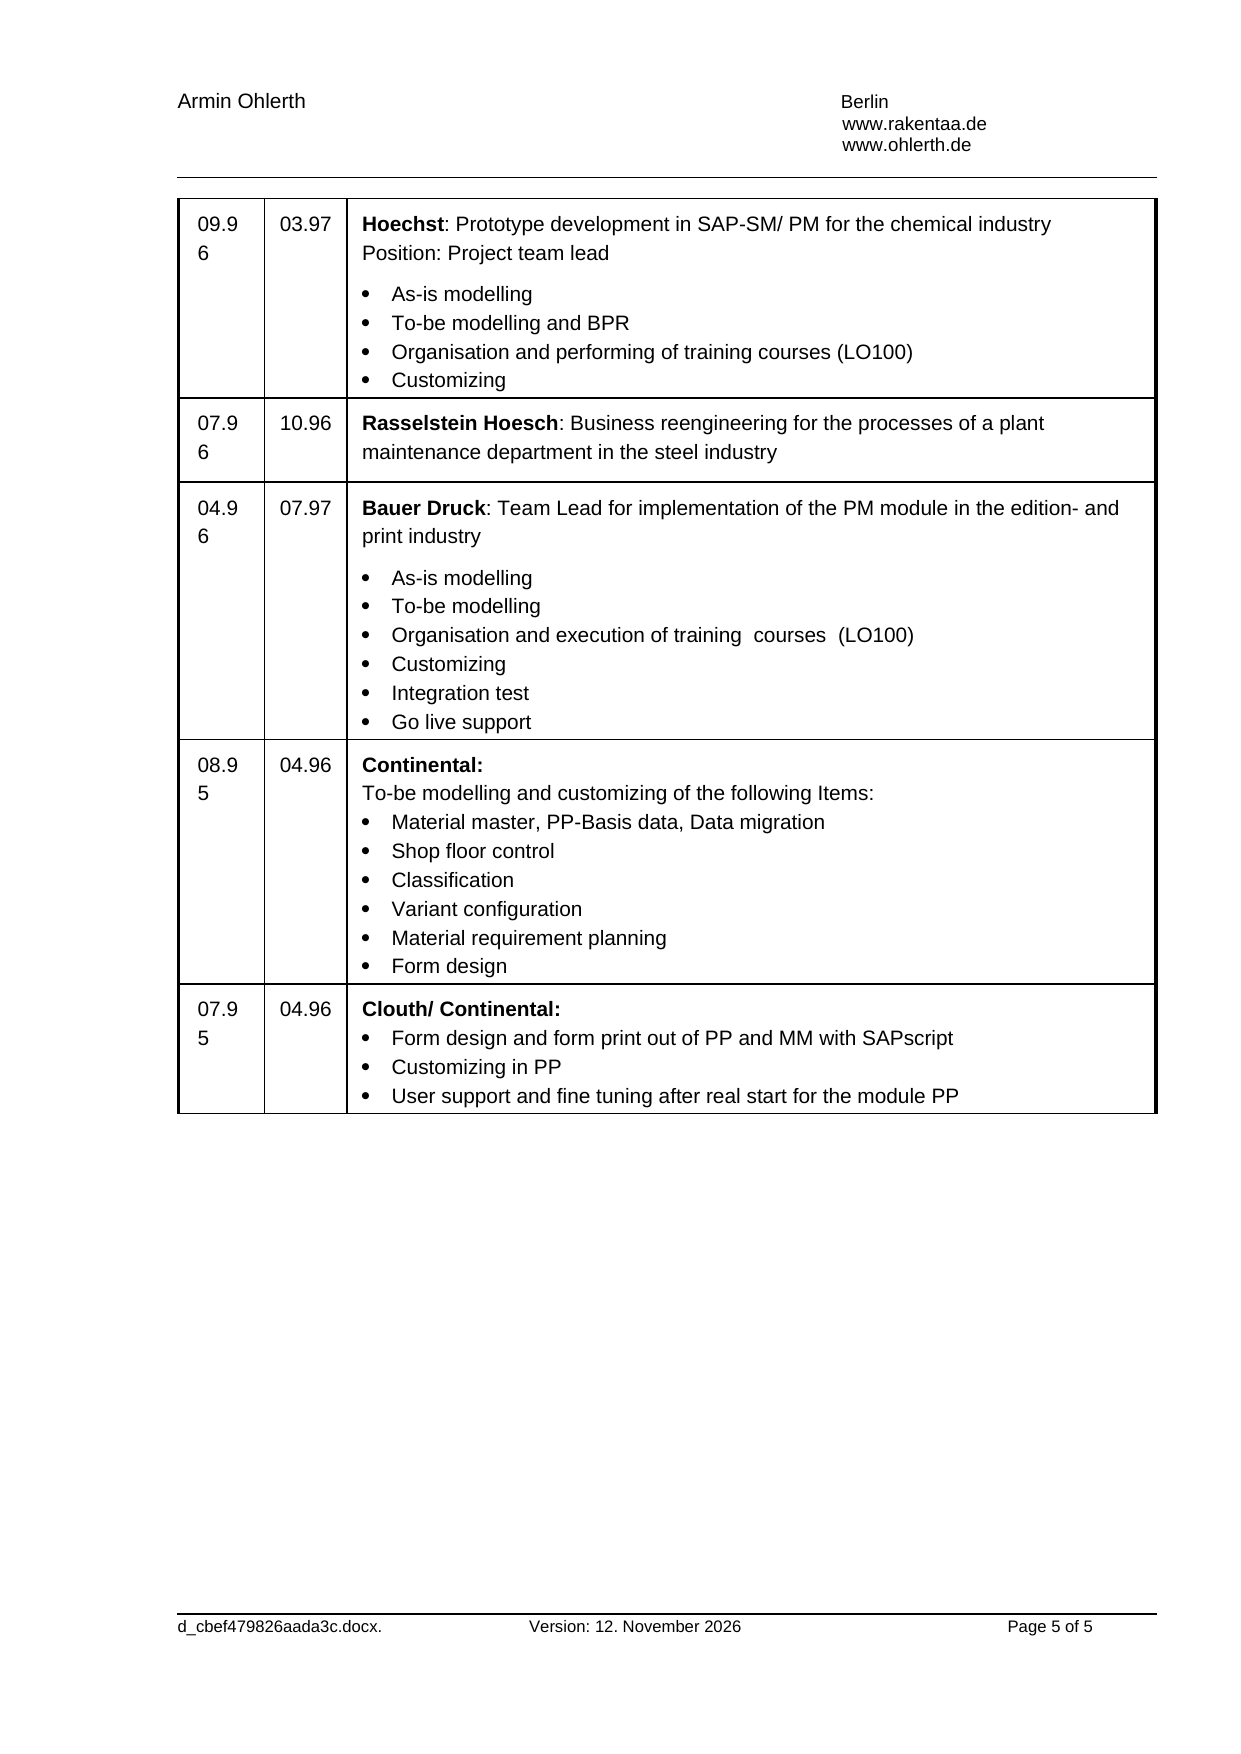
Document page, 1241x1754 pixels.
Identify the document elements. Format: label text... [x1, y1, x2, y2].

table_header 03.97 [265, 199, 346, 397]
table_cell 07.95 [180, 985, 264, 1112]
table_cell Bauer Druck: Team Lead for implementation of the PM module in the edition- and print industry As-is modelling To-be modelling Organisation and execution of training courses (LO100) Customizing Integration test Go live support [348, 483, 1154, 738]
table_cell Rasselstein Hoesch: Business reengineering for the processes of a plant maintenance department in the steel industry [348, 399, 1154, 481]
table_header 09.96 [180, 199, 264, 397]
table_cell 07.96 [180, 399, 264, 481]
table_cell 04.96 [265, 985, 346, 1112]
table_cell 08.95 [180, 740, 264, 983]
table_cell 04.96 [180, 483, 264, 738]
table_header Hoechst: Prototype development in SAP-SM/ PM for the chemical industry Position: Project team lead As-is modelling To-be modelling and BPR Organisation and performing of training courses (LO100) Customizing [348, 199, 1154, 397]
table_cell 04.96 [265, 740, 346, 983]
table_cell Continental: To-be modelling and customizing of the following Items: Material master, PP-Basis data, Data migration Shop floor control Classification Variant configuration Material requirement planning Form design [348, 740, 1154, 983]
table_cell 10.96 [265, 399, 346, 481]
table_cell 07.97 [265, 483, 346, 738]
table_cell Clouth/ Continental: Form design and form print out of PP and MM with SAPscript Customizing in PP User support and fine tuning after real start for the module PP [348, 985, 1154, 1112]
